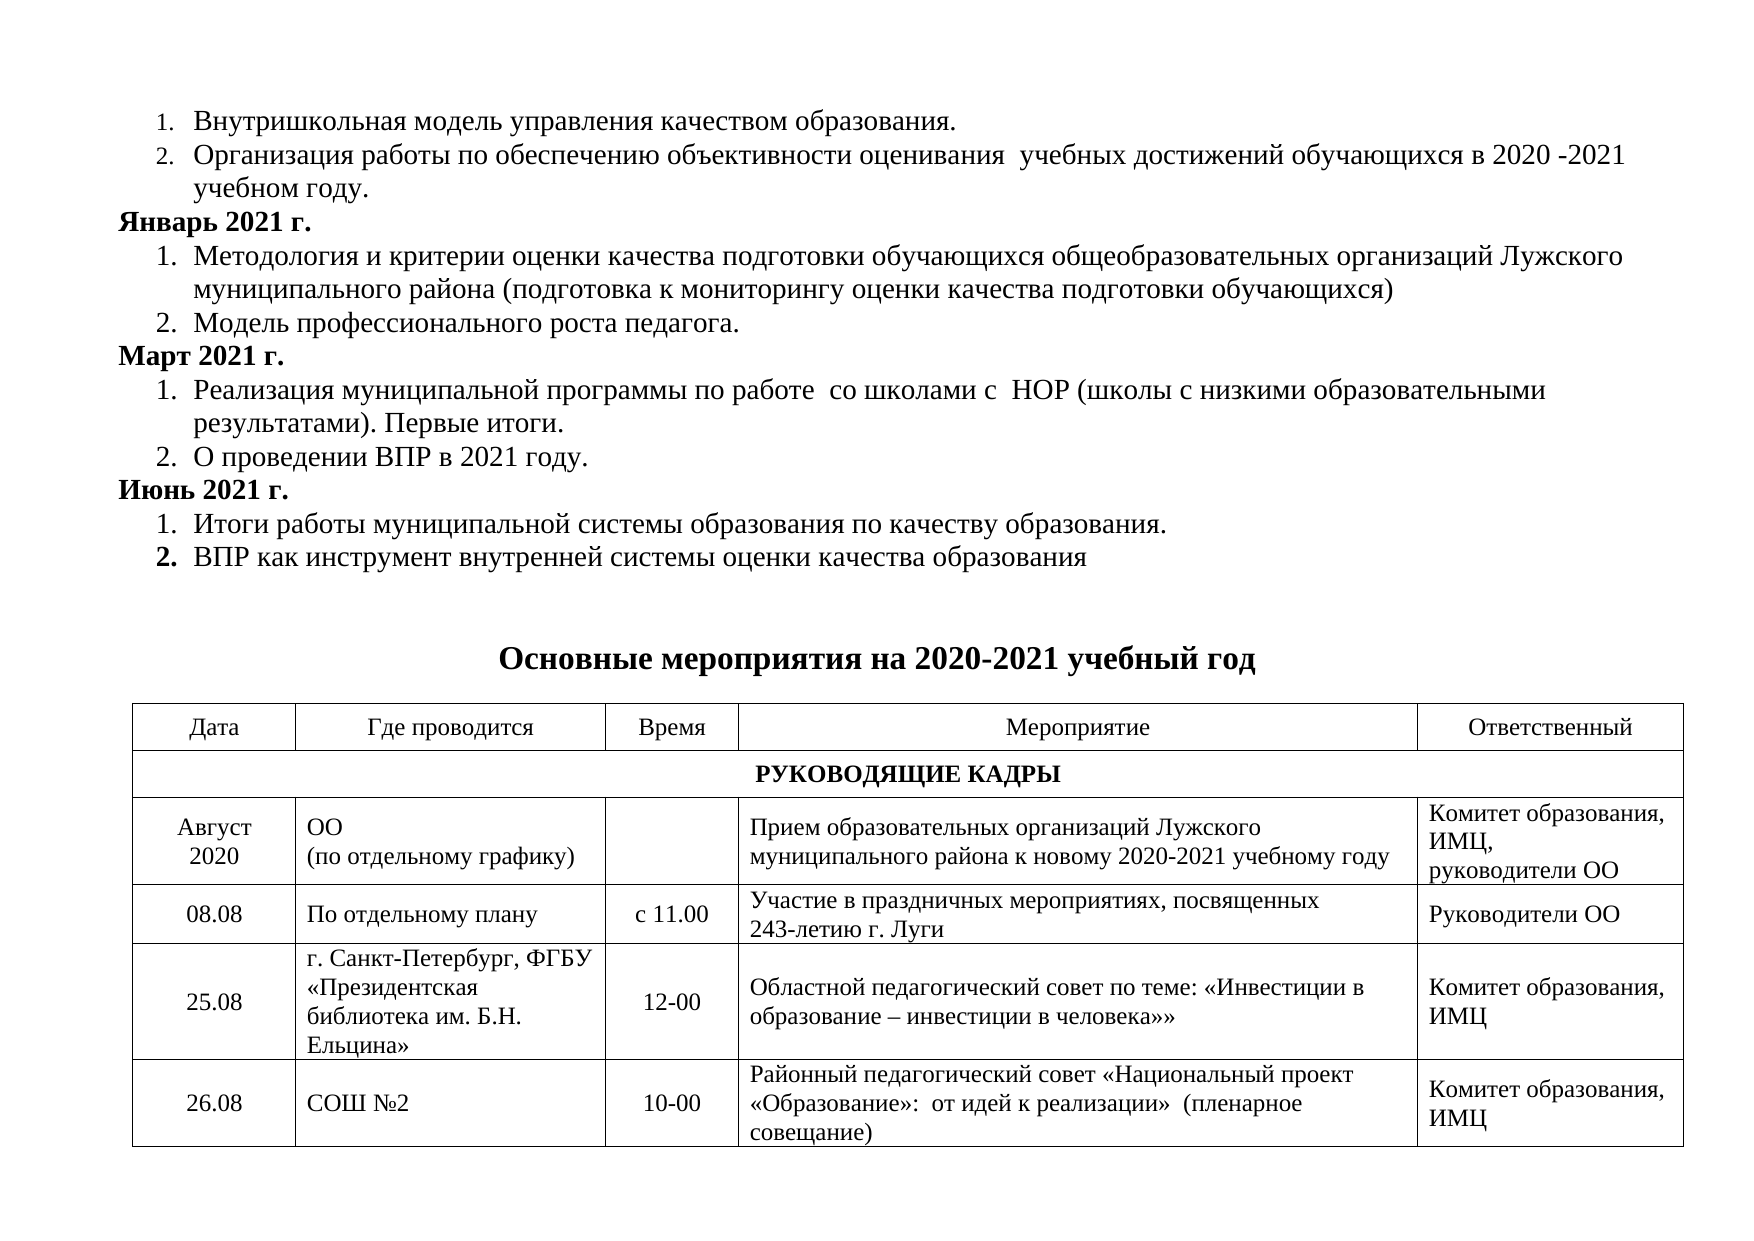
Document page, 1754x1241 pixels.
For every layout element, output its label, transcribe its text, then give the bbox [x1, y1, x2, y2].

table_cell Руководители ОО [1418, 885, 1683, 942]
table_cell РУКОВОДЯЩИЕ КАДРЫ [133, 751, 1683, 797]
list Методология и критерии оценки качества подготовки обучающихся общеобразовательных организаций Лужского муниципального района (подготовка к мониторингу оценки качества подготовки обучающихся) [156, 238, 1636, 305]
table_cell с 11.00 [606, 885, 738, 942]
table_cell Комитет образования, ИМЦ, руководители ОО [1418, 798, 1683, 884]
text Март 2021 г. [118, 338, 1636, 372]
table_cell Областной педагогический совет по теме: «Инвестиции в образование – инвестиции в человека»» [739, 944, 1417, 1058]
table_cell 25.08 [133, 944, 295, 1058]
table_cell ОО (по отдельному графику) [296, 798, 605, 884]
list Итоги работы муниципальной системы образования по качеству образования. [156, 506, 1636, 539]
table_header Время [606, 704, 738, 750]
text Январь 2021 г. [118, 204, 1636, 238]
table_cell Комитет образования, ИМЦ [1418, 1060, 1683, 1146]
table_cell г. Санкт-Петербург, ФГБУ «Президентская библиотека им. Б.Н. Ельцина» [296, 944, 605, 1058]
table_header Дата [133, 704, 295, 750]
table_cell Август 2020 [133, 798, 295, 884]
list Реализация муниципальной программы по работе со школами с НОР (школы с низкими образовательными результатами). Первые итоги. [156, 372, 1636, 439]
table_header Где проводится [296, 704, 605, 750]
list Модель профессионального роста педагога. [156, 305, 1636, 338]
text Июнь 2021 г. [118, 472, 1636, 506]
table_cell 26.08 [133, 1060, 295, 1146]
table_cell 10-00 [606, 1060, 738, 1146]
list О проведении ВПР в 2021 году. [156, 439, 1636, 472]
table_cell Комитет образования, ИМЦ [1418, 944, 1683, 1058]
table_cell 12-00 [606, 944, 738, 1058]
table_header Мероприятие [739, 704, 1417, 750]
table_header Ответственный [1418, 704, 1683, 750]
table_cell СОШ №2 [296, 1060, 605, 1146]
table_cell Районный педагогический совет «Национальный проект «Образование»: от идей к реализации» (пленарное совещание) [739, 1060, 1417, 1146]
list Внутришкольная модель управления качеством образования. [156, 103, 1636, 137]
table_cell [606, 798, 738, 884]
table_cell 08.08 [133, 885, 295, 942]
text Основные мероприятия на 2020-2021 учебный год [118, 638, 1636, 676]
table_cell Прием образовательных организаций Лужского муниципального района к новому 2020-2021 учебному году [739, 798, 1417, 884]
list ВПР как инструмент внутренней системы оценки качества образования [156, 539, 1636, 573]
table_cell Участие в праздничных мероприятиях, посвященных 243-летию г. Луги [739, 885, 1417, 942]
table_cell По отдельному плану [296, 885, 605, 942]
list Организация работы по обеспечению объективности оценивания учебных достижений обучающихся в 2020 -2021 учебном году. [156, 137, 1636, 204]
